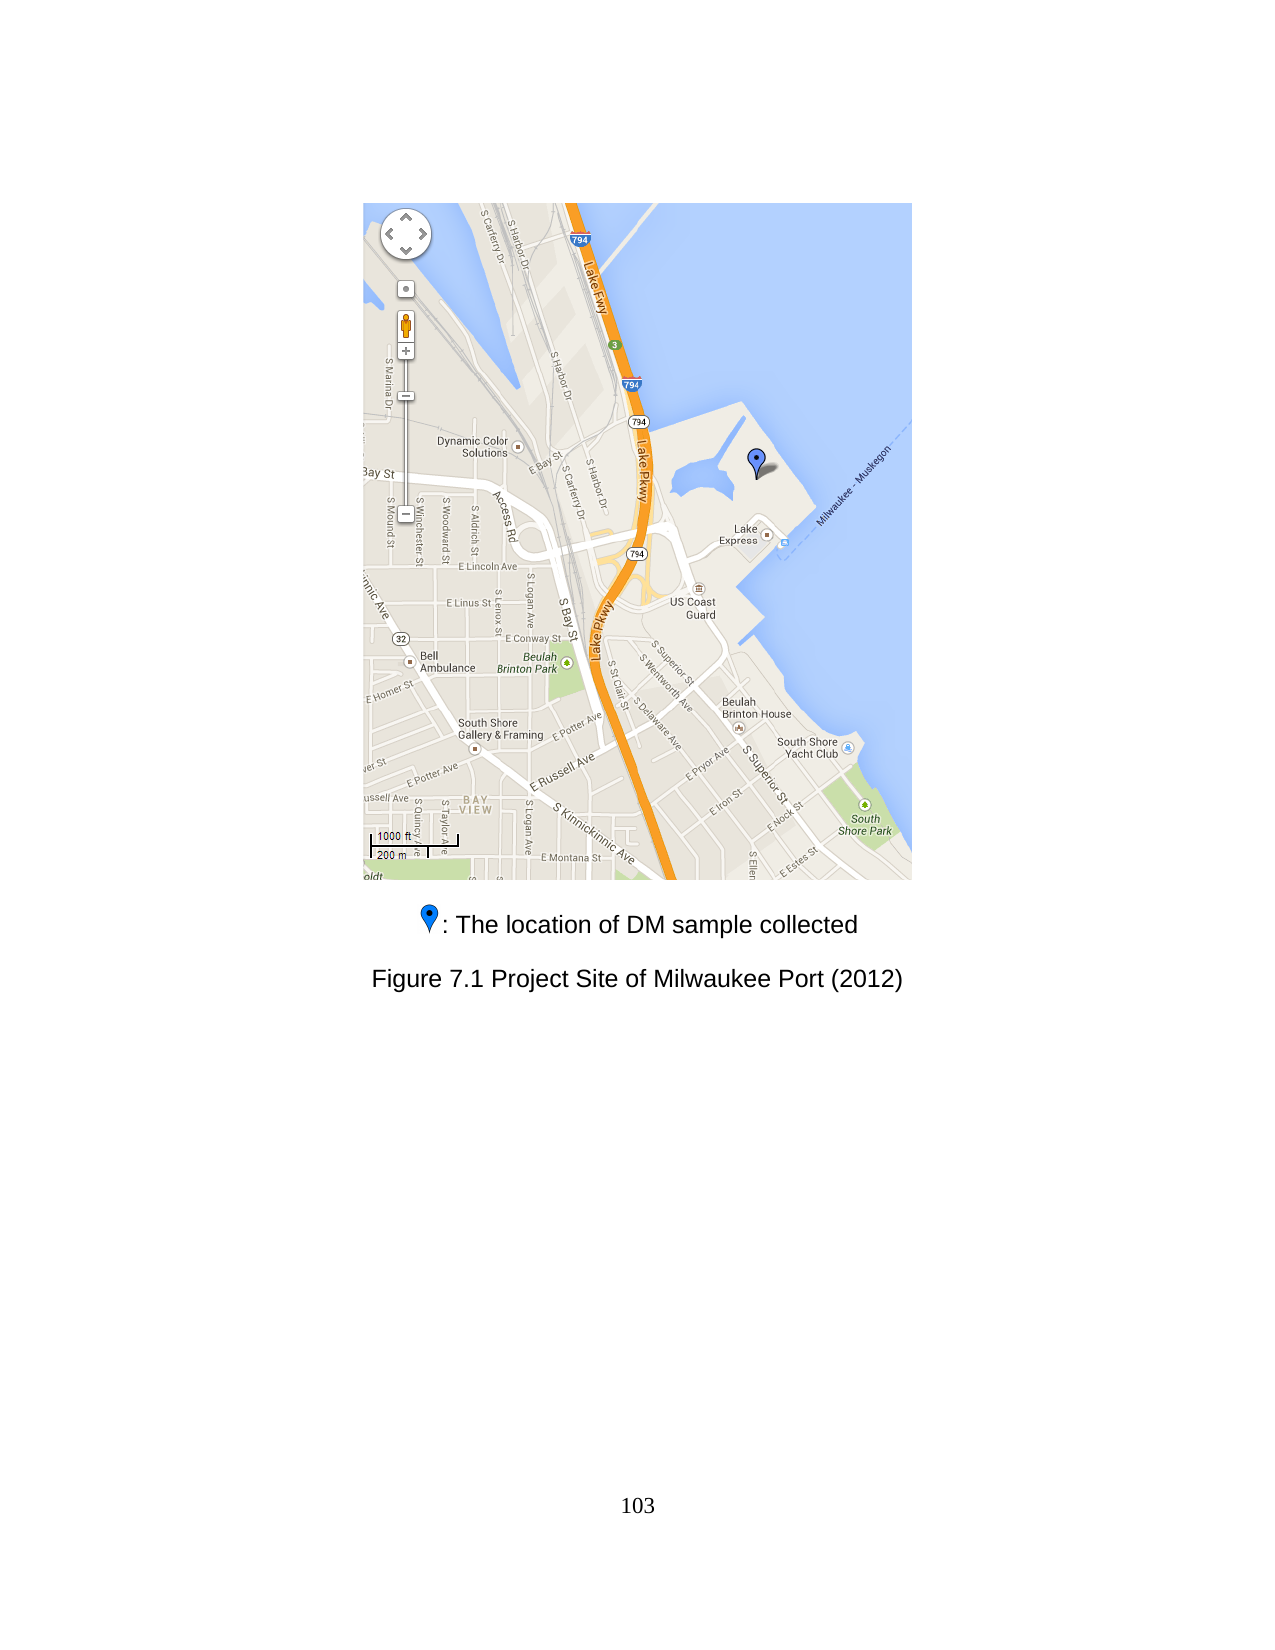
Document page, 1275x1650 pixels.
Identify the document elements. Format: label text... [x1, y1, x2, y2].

picture [416, 904, 442, 934]
text : The location of DM sample collected [150, 904, 1125, 938]
picture [363, 203, 912, 880]
text Figure 7.1 Project Site of Milwaukee Port (2012) [150, 963, 1125, 992]
